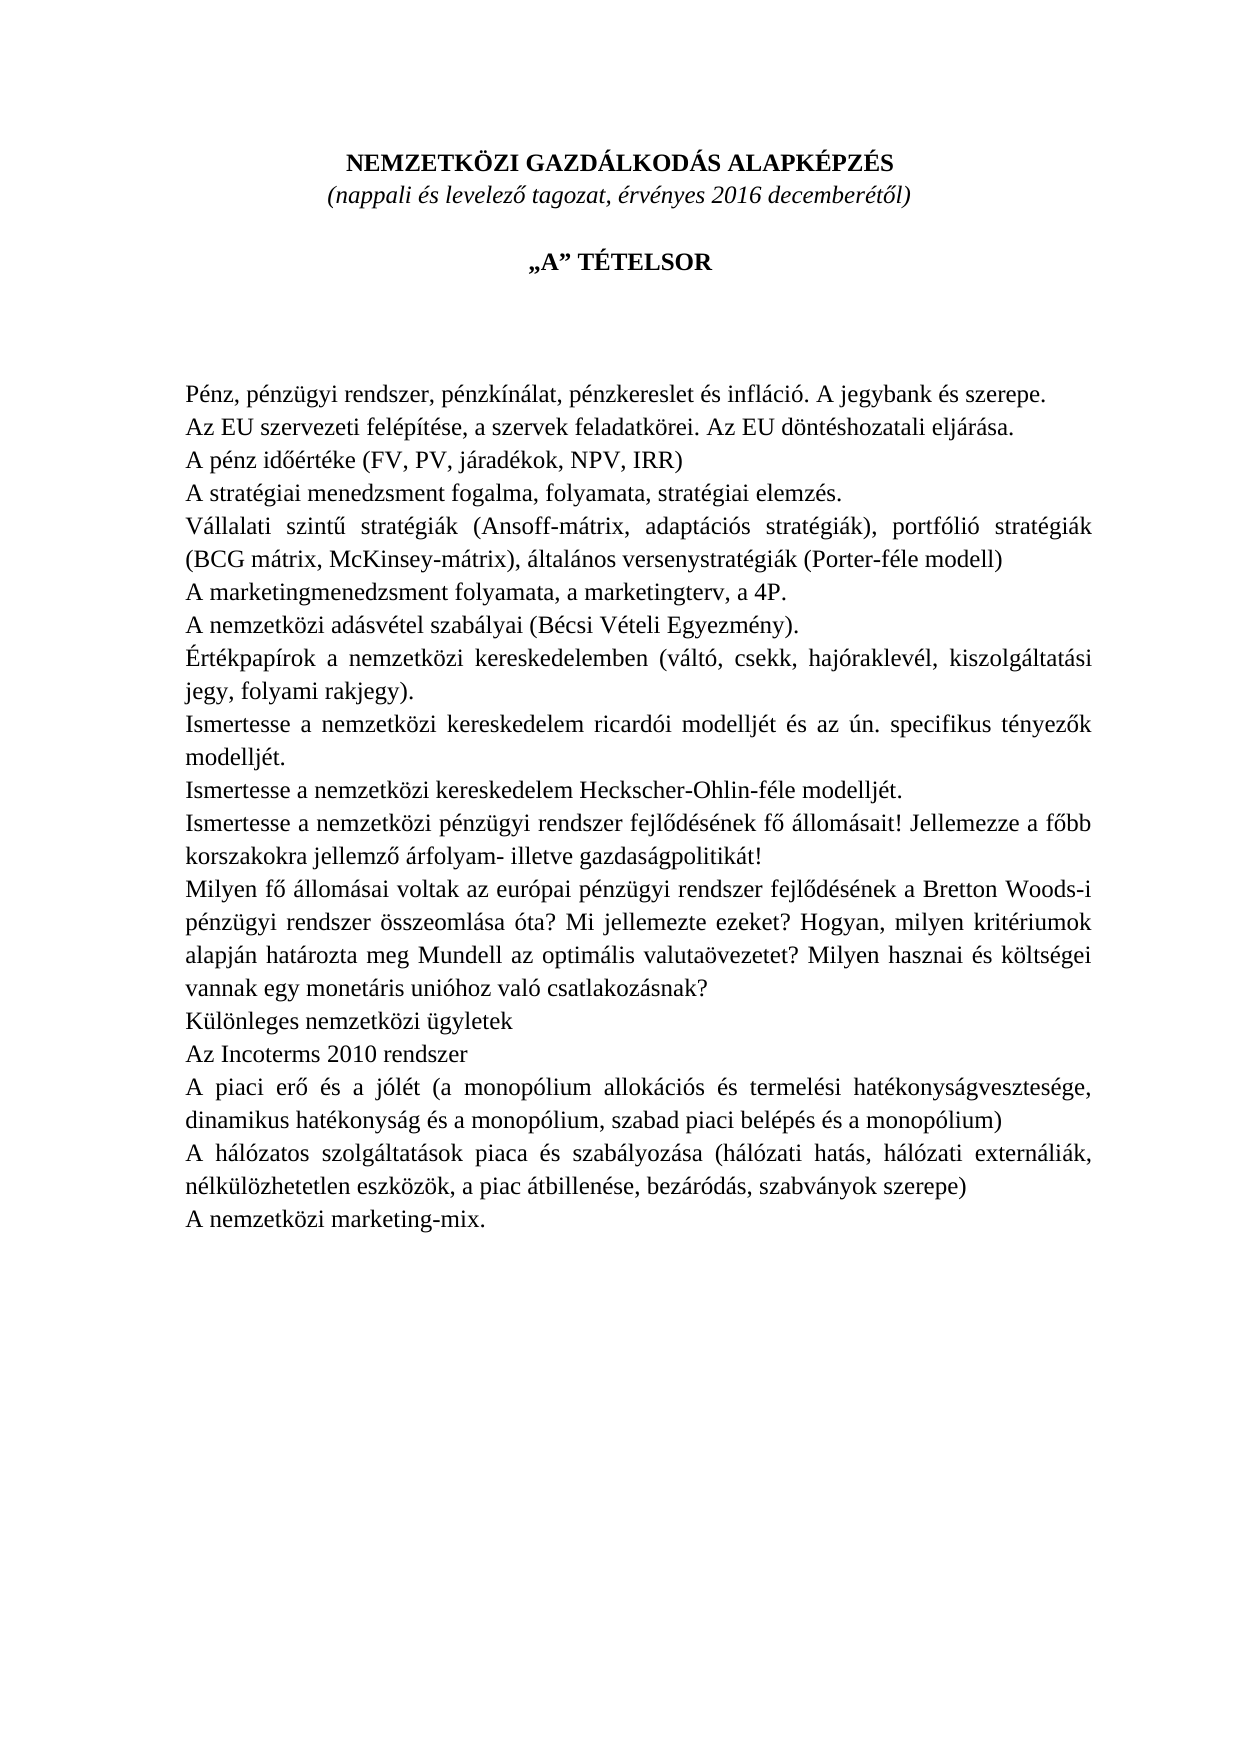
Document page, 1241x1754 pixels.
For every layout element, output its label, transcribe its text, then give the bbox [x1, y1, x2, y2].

text Pénz, pénzügyi rendszer, pénzkínálat, pénzkereslet és infláció. A jegybank és szerepe. [185, 379, 1093, 407]
text A pénz időértéke (FV, PV, járadékok, NPV, IRR) [185, 445, 1093, 473]
text „A” TÉTELSOR [148, 247, 1093, 275]
text A nemzetközi marketing-mix. [185, 1204, 1093, 1233]
text A piaci erő és a jólét (a monopólium allokációs és termelési hatékonyságvesztesége, dinamikus hatékonyság és a monopólium, szabad piaci belépés és a monopólium) [185, 1072, 1093, 1134]
text NEMZETKÖZI GAZDÁLKODÁS ALAPKÉPZÉS [148, 148, 1093, 176]
text Különleges nemzetközi ügyletek [185, 1006, 1093, 1035]
text Az Incoterms 2010 rendszer [185, 1039, 1093, 1068]
text Ismertesse a nemzetközi pénzügyi rendszer fejlődésének fő állomásait! Jellemezze a főbb korszakokra jellemző árfolyam- illetve gazdaságpolitikát! [185, 808, 1093, 870]
text (nappali és levelező tagozat, érvényes 2016 decemberétől) [148, 181, 1093, 209]
text Az EU szervezeti felépítése, a szervek feladatkörei. Az EU döntéshozatali eljárása. [185, 412, 1093, 441]
text A nemzetközi adásvétel szabályai (Bécsi Vételi Egyezmény). [185, 610, 1093, 639]
text Milyen fő állomásai voltak az európai pénzügyi rendszer fejlődésének a Bretton Woods-i pénzügyi rendszer összeomlása óta? Mi jellemezte ezeket? Hogyan, milyen kritériumok alapján határozta meg Mundell az optimális valutaövezetet? Milyen hasznai és költségei vannak egy monetáris unióhoz való csatlakozásnak? [185, 874, 1093, 1002]
text Ismertesse a nemzetközi kereskedelem ricardói modelljét és az ún. specifikus tényezők modelljét. [185, 709, 1093, 771]
text Értékpapírok a nemzetközi kereskedelemben (váltó, csekk, hajóraklevél, kiszolgáltatási jegy, folyami rakjegy). [185, 643, 1093, 705]
text A hálózatos szolgáltatások piaca és szabályozása (hálózati hatás, hálózati externáliák, nélkülözhetetlen eszközök, a piac átbillenése, bezáródás, szabványok szerepe) [185, 1138, 1093, 1200]
text Ismertesse a nemzetközi kereskedelem Heckscher-Ohlin-féle modelljét. [185, 775, 1093, 804]
text Vállalati szintű stratégiák (Ansoff-mátrix, adaptációs stratégiák), portfólió stratégiák (BCG mátrix, McKinsey-mátrix), általános versenystratégiák (Porter-féle modell) [185, 511, 1093, 573]
text A stratégiai menedzsment fogalma, folyamata, stratégiai elemzés. [185, 478, 1093, 507]
text A marketingmenedzsment folyamata, a marketingterv, a 4P. [185, 577, 1093, 606]
